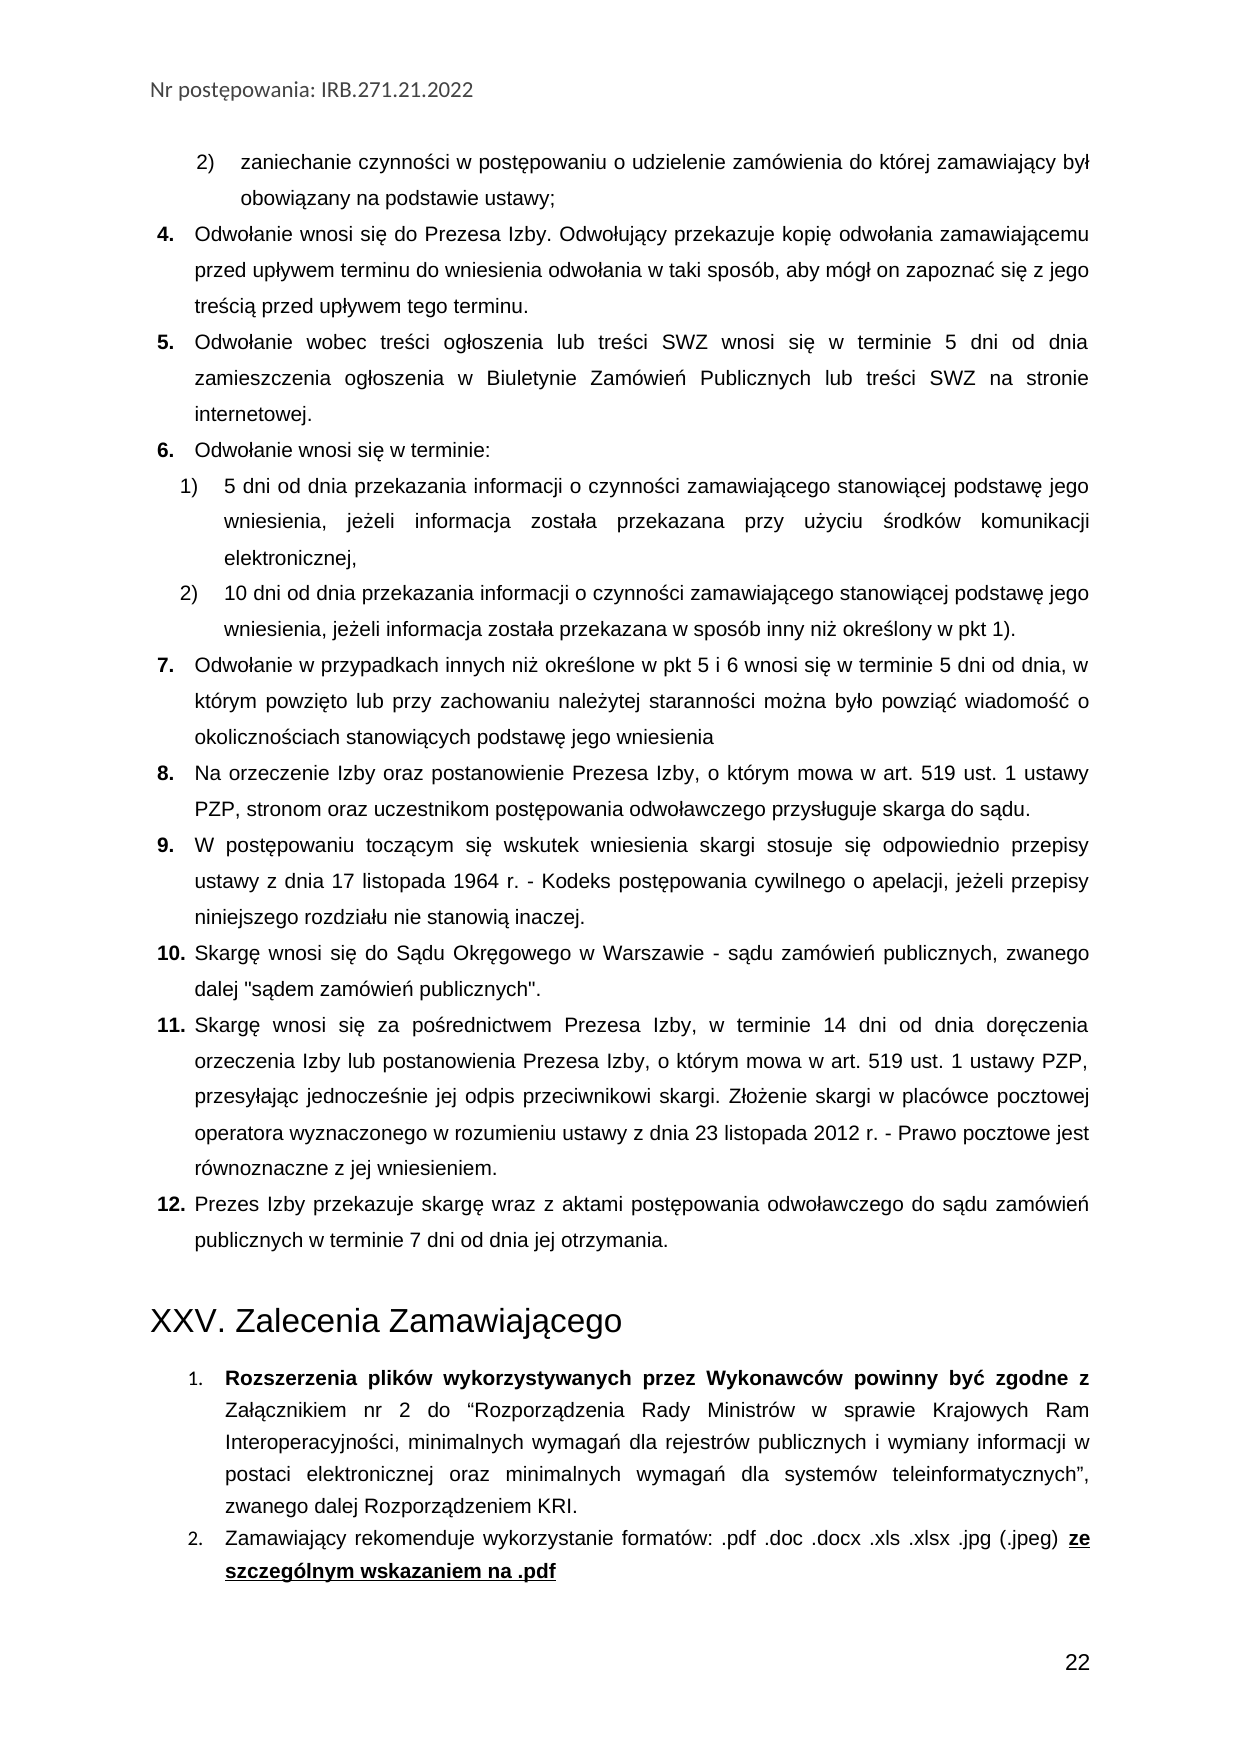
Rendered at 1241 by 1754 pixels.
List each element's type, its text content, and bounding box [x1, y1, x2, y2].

list Skargę wnosi się za pośrednictwem Prezesa Izby, w terminie 14 dni od dnia doręczenia orzeczenia Izby lub postanowienia Prezesa Izby, o którym mowa w art. 519 ust. 1 ustawy PZP, przesyłając jednocześnie jej odpis przeciwnikowi skargi. Złożenie skargi w placówce pocztowej operatora wyznaczonego w rozumieniu ustawy z dnia 23 listopada 2012 r. - Prawo pocztowe jest równoznaczne z jej wniesieniem. [157, 1012, 1090, 1180]
list Odwołanie wnosi się do Prezesa Izby. Odwołujący przekazuje kopię odwołania zamawiającemu przed upływem terminu do wniesienia odwołania w taki sposób, aby mógł on zapoznać się z jego treścią przed upływem tego terminu. [157, 222, 1090, 318]
list W postępowaniu toczącym się wskutek wniesienia skargi stosuje się odpowiednio przepisy ustawy z dnia 17 listopada 1964 r. - Kodeks postępowania cywilnego o apelacji, jeżeli przepisy niniejszego rozdziału nie stanowią inaczej. [157, 833, 1090, 929]
list Odwołanie wnosi się w terminie: [157, 437, 1090, 461]
list Skargę wnosi się do Sądu Okręgowego w Warszawie - sądu zamówień publicznych, zwanego dalej "sądem zamówień publicznych". [157, 941, 1090, 1001]
list Odwołanie w przypadkach innych niż określone w pkt 5 i 6 wnosi się w terminie 5 dni od dnia, w którym powzięto lub przy zachowaniu należytej staranności można było powziąć wiadomość o okolicznościach stanowiących podstawę jego wniesienia [157, 653, 1090, 749]
list Rozszerzenia plików wykorzystywanych przez Wykonawców powinny być zgodne z Załącznikiem nr 2 do “Rozporządzenia Rady Ministrów w sprawie Krajowych Ram Interoperacyjności, minimalnych wymagań dla rejestrów publicznych i wymiany informacji w postaci elektronicznej oraz minimalnych wymagań dla systemów teleinformatycznych”, zwanego dalej Rozporządzeniem KRI. [187, 1365, 1090, 1518]
subtitle XXV. Zalecenia Zamawiającego [150, 1302, 1090, 1340]
list Na orzeczenie Izby oraz postanowienie Prezesa Izby, o którym mowa w art. 519 ust. 1 ustawy PZP, stronom oraz uczestnikom postępowania odwoławczego przysługuje skarga do sądu. [157, 761, 1090, 821]
list Zamawiający rekomenduje wykorzystanie formatów: .pdf .doc .docx .xls .xlsx .jpg (.jpeg) ze szczególnym wskazaniem na .pdf [187, 1525, 1090, 1583]
list Odwołanie wobec treści ogłoszenia lub treści SWZ wnosi się w terminie 5 dni od dnia zamieszczenia ogłoszenia w Biuletynie Zamówień Publicznych lub treści SWZ na stronie internetowej. [157, 330, 1090, 426]
text 2) 10 dni od dnia przekazania informacji o czynności zamawiającego stanowiącej podstawę jego wniesienia, jeżeli informacja została przekazana w sposób inny niż określony w pkt 1). [179, 581, 1090, 641]
list Prezes Izby przekazuje skargę wraz z aktami postępowania odwoławczego do sądu zamówień publicznych w terminie 7 dni od dnia jej otrzymania. [157, 1192, 1090, 1252]
text 2) zaniechanie czynności w postępowaniu o udzielenie zamówienia do której zamawiający był obowiązany na podstawie ustawy; [196, 150, 1090, 210]
text 1) 5 dni od dnia przekazania informacji o czynności zamawiającego stanowiącej podstawę jego wniesienia, jeżeli informacja została przekazana przy użyciu środków komunikacji elektronicznej, [179, 473, 1090, 569]
